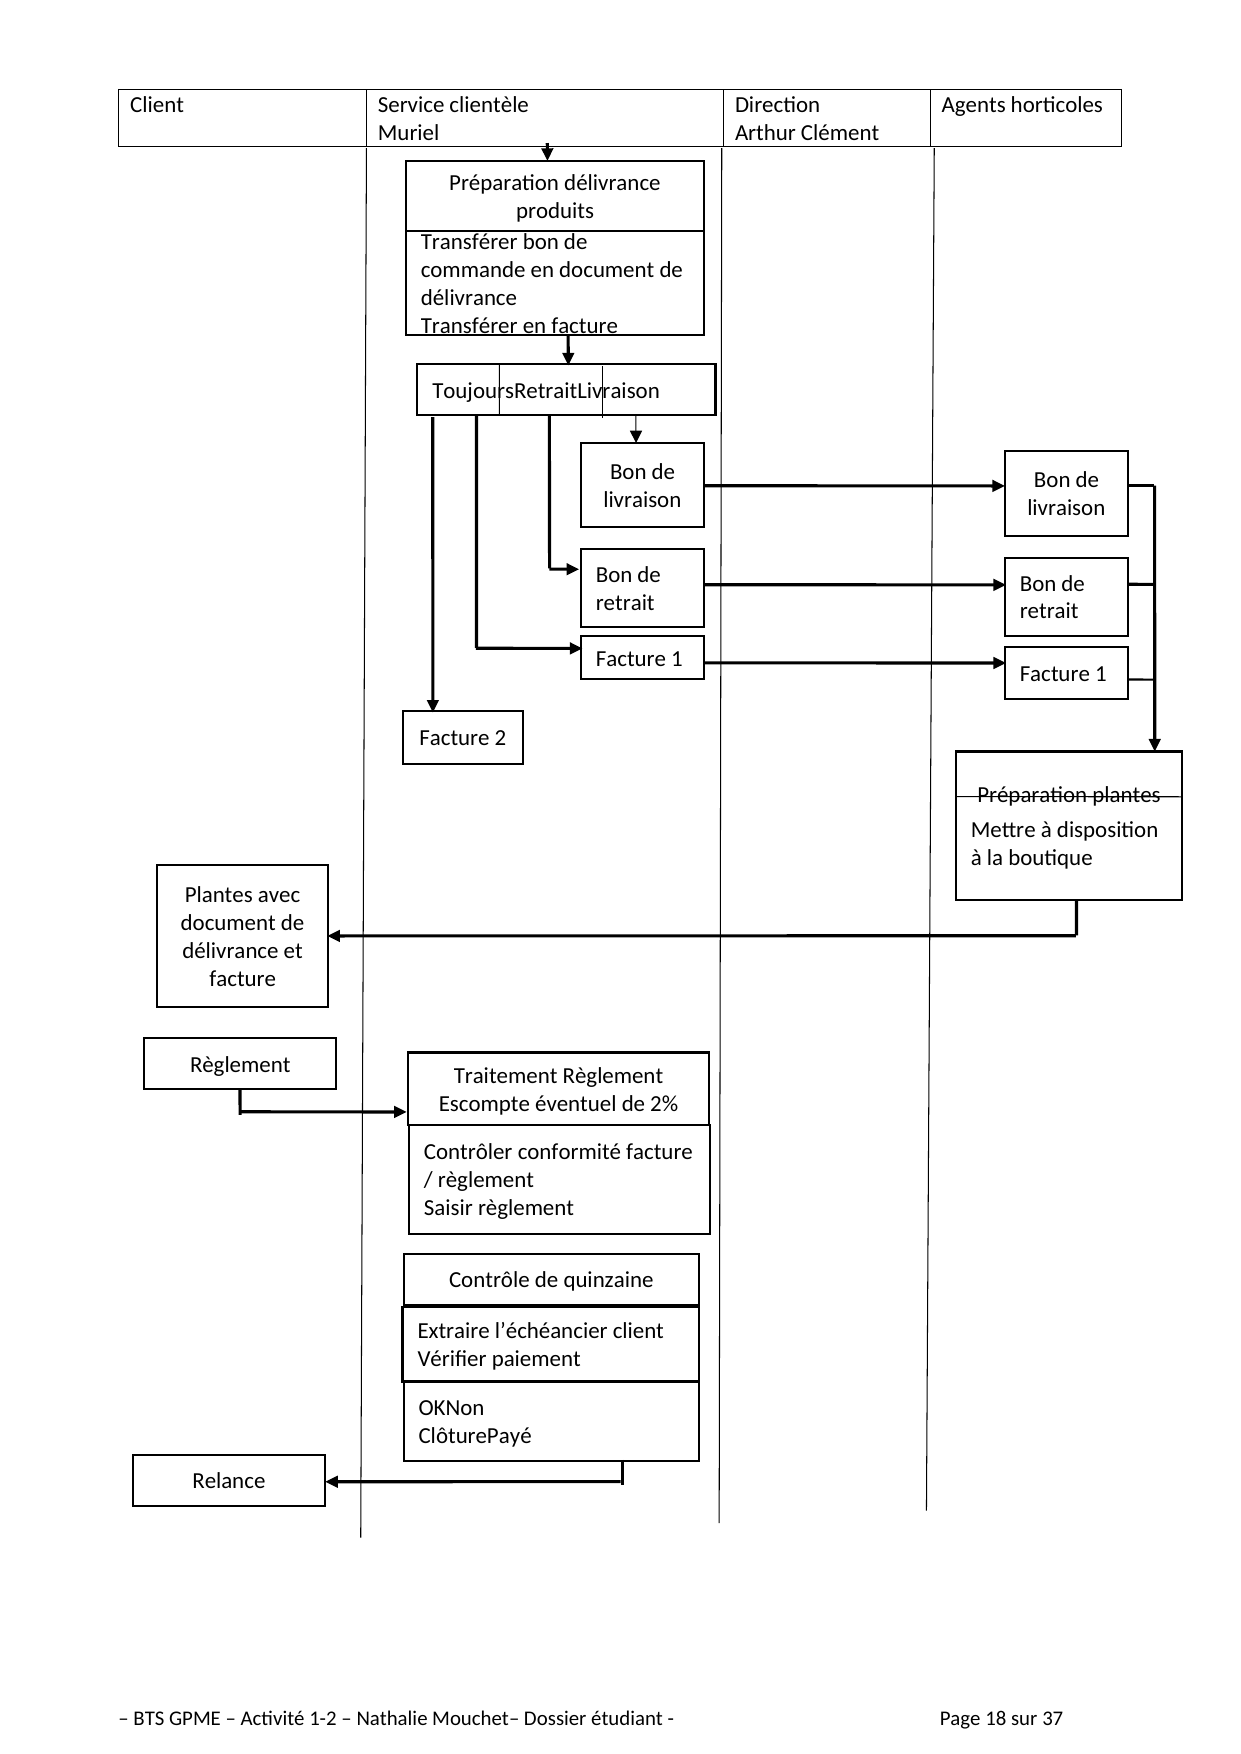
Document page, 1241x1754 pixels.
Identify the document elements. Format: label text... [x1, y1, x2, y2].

table_header Service clientèle Muriel [367, 90, 723, 146]
table_header Direction Arthur Clément [724, 90, 930, 146]
table_header Agents horticoles [931, 90, 1121, 146]
table_header Client [119, 90, 366, 146]
